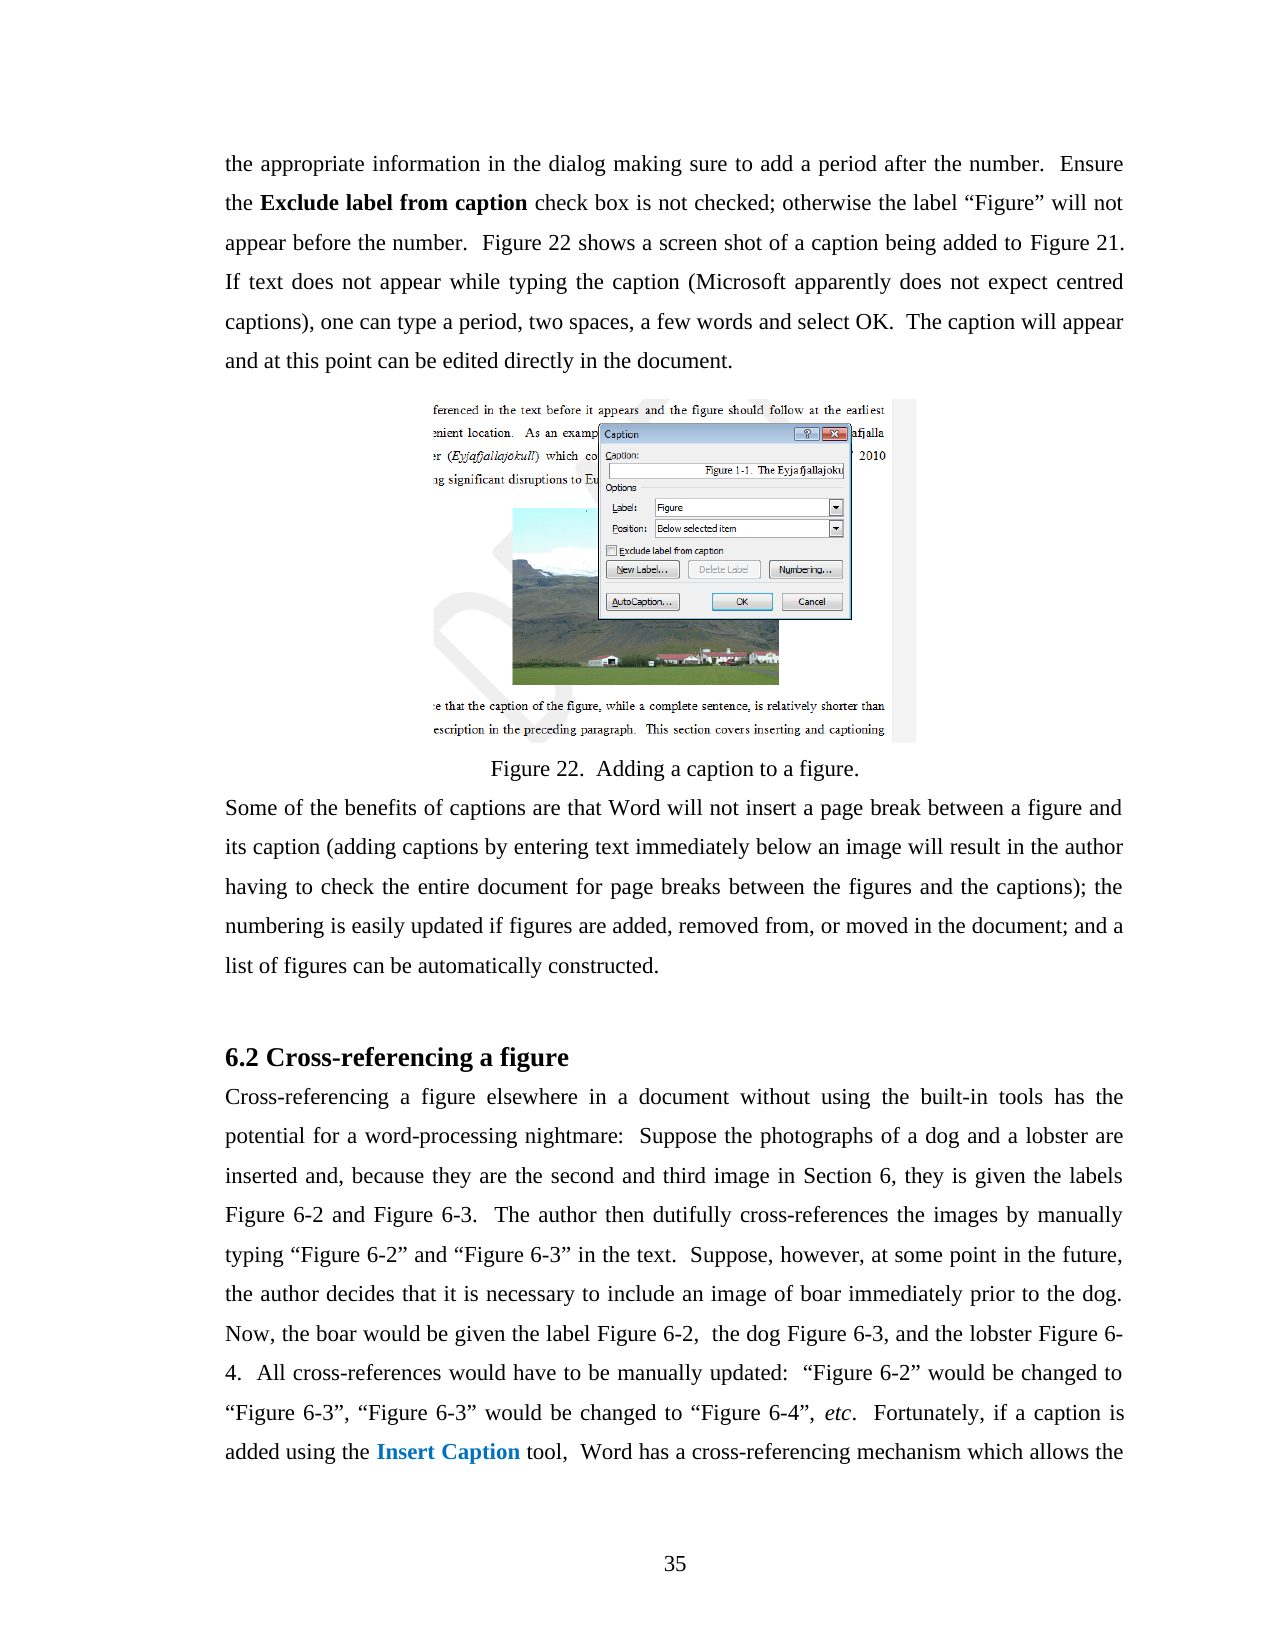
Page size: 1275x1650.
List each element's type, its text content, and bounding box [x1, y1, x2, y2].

subtitle Cross-referencing a figure [225, 1041, 1125, 1072]
text Figure 22. Adding a caption to a figure. [225, 755, 1125, 781]
text Some of the benefits of captions are that Word will not insert a page break between a figure and its caption (adding captions by entering text immediately below an image will result in the author having to check the entire document for page breaks between the figures and the captions); the numbering is easily updated if figures are added, removed from, or moved in the document; and a list of figures can be automatically constructed. [225, 794, 1125, 978]
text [225, 150, 1125, 374]
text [225, 1083, 1125, 1464]
picture [433, 399, 917, 743]
